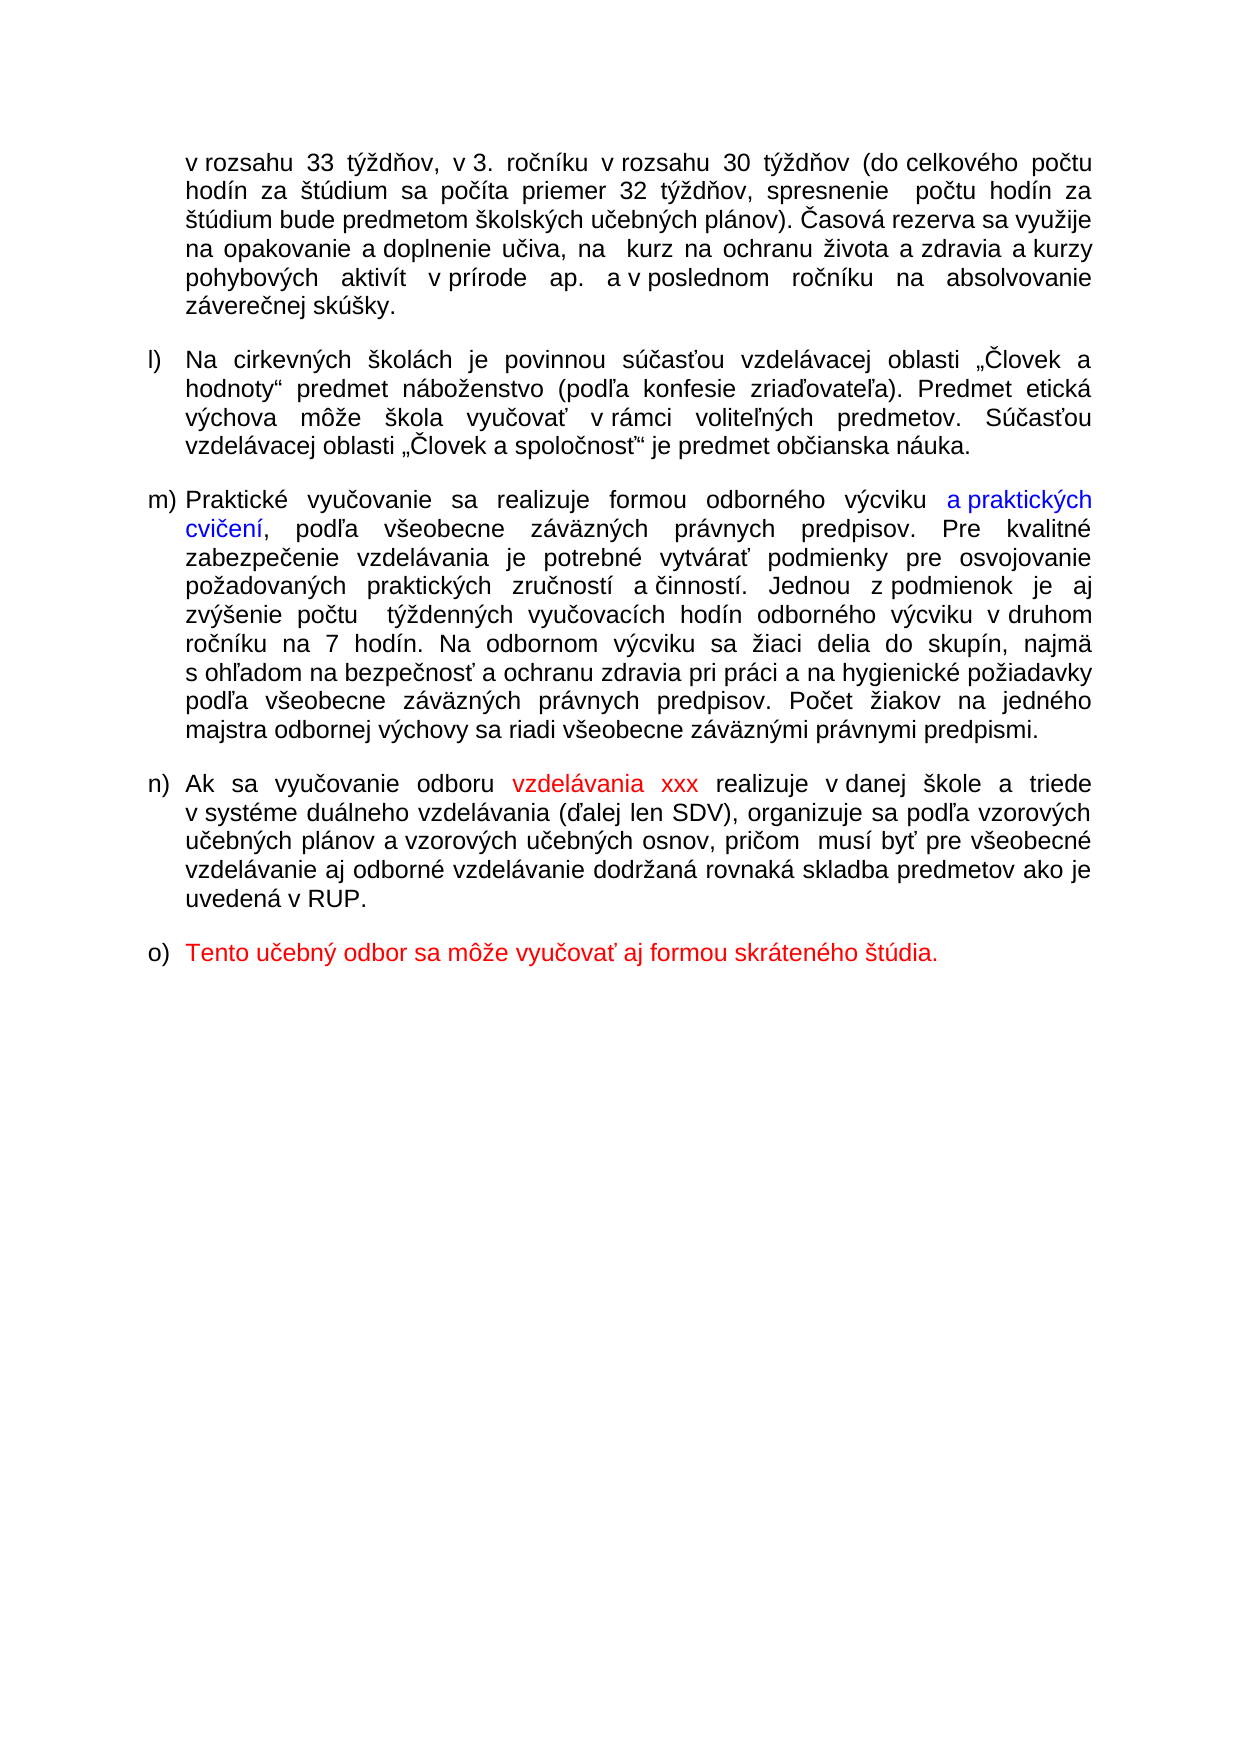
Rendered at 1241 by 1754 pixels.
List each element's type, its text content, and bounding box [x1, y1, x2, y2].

list Ak sa vyučovanie odboru vzdelávania xxx realizuje v danej škole a triede v systéme duálneho vzdelávania (ďalej len SDV), organizuje sa podľa vzorových učebných plánov a vzorových učebných osnov, pričom musí byť pre všeobecné vzdelávanie aj odborné vzdelávanie dodržaná rovnaká skladba predmetov ako je uvedená v RUP. [148, 769, 1093, 913]
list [148, 148, 1093, 320]
list Praktické vyučovanie sa realizuje formou odborného výcviku a praktických cvičení, podľa všeobecne záväzných právnych predpisov. Pre kvalitné zabezpečenie vzdelávania je potrebné vytvárať podmienky pre osvojovanie požadovaných praktických zručností a činností. Jednou z podmienok je aj zvýšenie počtu týždenných vyučovacích hodín odborného výcviku v druhom ročníku na 7 hodín. Na odbornom výcviku sa žiaci delia do skupín, najmä s ohľadom na bezpečnosť a ochranu zdravia pri práci a na hygienické požiadavky podľa všeobecne záväzných právnych predpisov. Počet žiakov na jedného majstra odbornej výchovy sa riadi všeobecne záväznými právnymi predpismi. [148, 485, 1093, 744]
list Na cirkevných školách je povinnou súčasťou vzdelávacej oblasti „Človek a hodnoty“ predmet náboženstvo (podľa konfesie zriaďovateľa). Predmet etická výchova môže škola vyučovať v rámci voliteľných predmetov. Súčasťou vzdelávacej oblasti „Človek a spoločnosť“ je predmet občianska náuka. [148, 345, 1093, 460]
list Tento učebný odbor sa môže vyučovať aj formou skráteného štúdia. [148, 938, 1093, 966]
